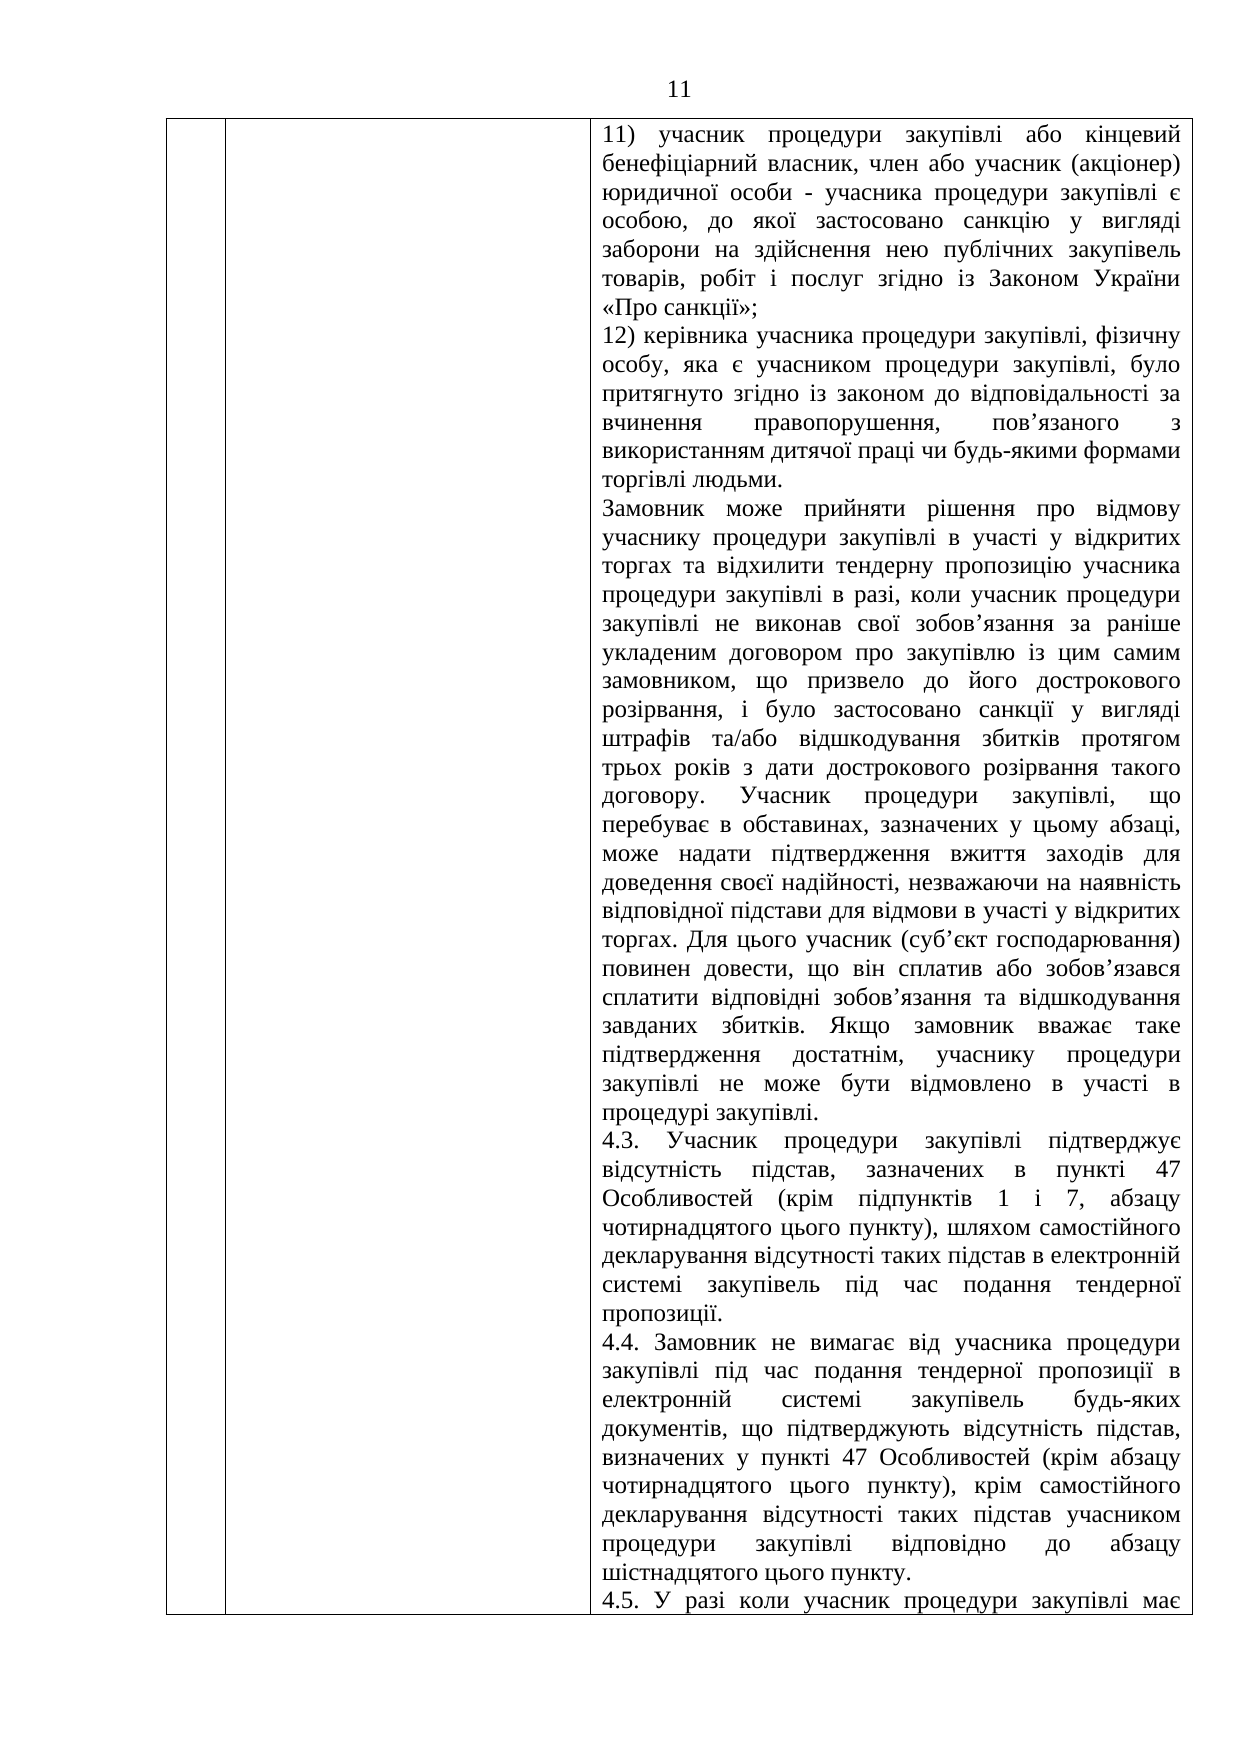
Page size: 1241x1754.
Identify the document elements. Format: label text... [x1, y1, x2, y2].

table_cell 4 [167, 119, 225, 1614]
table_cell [591, 119, 1192, 1614]
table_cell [226, 119, 590, 1614]
